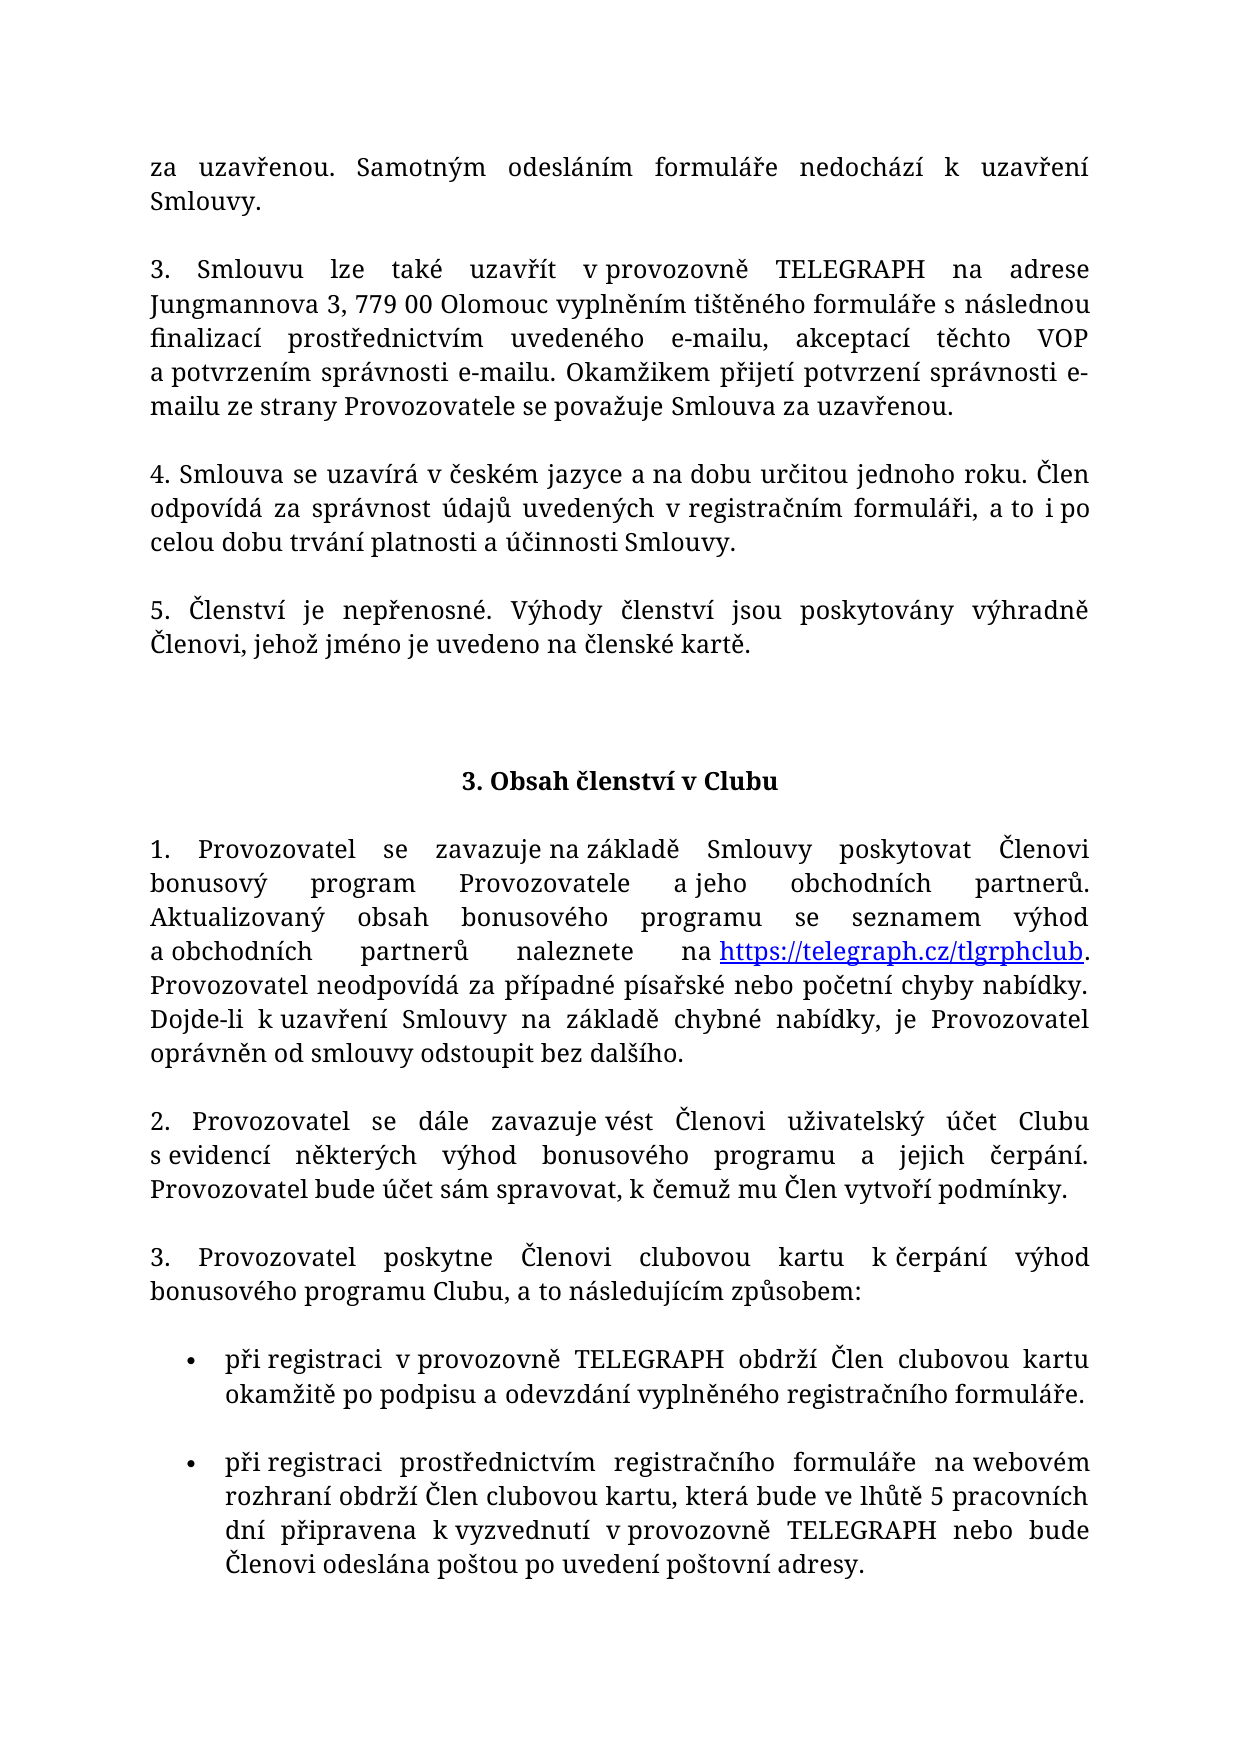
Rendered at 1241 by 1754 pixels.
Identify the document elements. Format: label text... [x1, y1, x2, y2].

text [150, 150, 1090, 218]
text 2. Provozovatel se dále zavazuje vést Členovi uživatelský účet Clubu s evidencí některých výhod bonusového programu a jejich čerpání. Provozovatel bude účet sám spravovat, k čemuž mu Člen vytvoří podmínky. [150, 1070, 1090, 1206]
text 3. Obsah členství v Clubu [150, 763, 1090, 797]
list při registraci v provozovně TELEGRAPH obdrží Člen clubovou kartu okamžitě po podpisu a odevzdání vyplněného registračního formuláře. [187, 1342, 1090, 1410]
list při registraci prostřednictvím registračního formuláře na webovém rozhraní obdrží Člen clubovou kartu, která bude ve lhůtě 5 pracovních dní připravena k vyzvednutí v provozovně TELEGRAPH nebo bude Členovi odeslána poštou po uvedení poštovní adresy. [187, 1444, 1090, 1581]
text 3. Provozovatel poskytne Členovi clubovou kartu k čerpání výhod bonusového programu Clubu, a to následujícím způsobem: [150, 1206, 1090, 1308]
text 5. Členství je nepřenosné. Výhody členství jsou poskytovány výhradně Členovi, jehož jméno je uvedeno na členské kartě. [150, 593, 1090, 661]
text 1. Provozovatel se zavazuje na základě Smlouvy poskytovat Členovi bonusový program Provozovatele a jeho obchodních partnerů. Aktualizovaný obsah bonusového programu se seznamem výhod a obchodních partnerů naleznete na https://telegraph.cz/tlgrphclub. Provozovatel neodpovídá za případné písařské nebo početní chyby nabídky. Dojde-li k uzavření Smlouvy na základě chybné nabídky, je Provozovatel oprávněn od smlouvy odstoupit bez dalšího. [150, 797, 1090, 1070]
text 3. Smlouvu lze také uzavřít v provozovně TELEGRAPH na adrese Jungmannova 3, 779 00 Olomouc vyplněním tištěného formuláře s následnou finalizací prostřednictvím uvedeného e-mailu, akceptací těchto VOP a potvrzením správnosti e-mailu. Okamžikem přijetí potvrzení správnosti e-mailu ze strany Provozovatele se považuje Smlouva za uzavřenou. [150, 218, 1090, 422]
text 4. Smlouva se uzavírá v českém jazyce a na dobu určitou jednoho roku. Člen odpovídá za správnost údajů uvedených v registračním formuláři, a to i po celou dobu trvání platnosti a účinnosti Smlouvy. [150, 457, 1090, 559]
